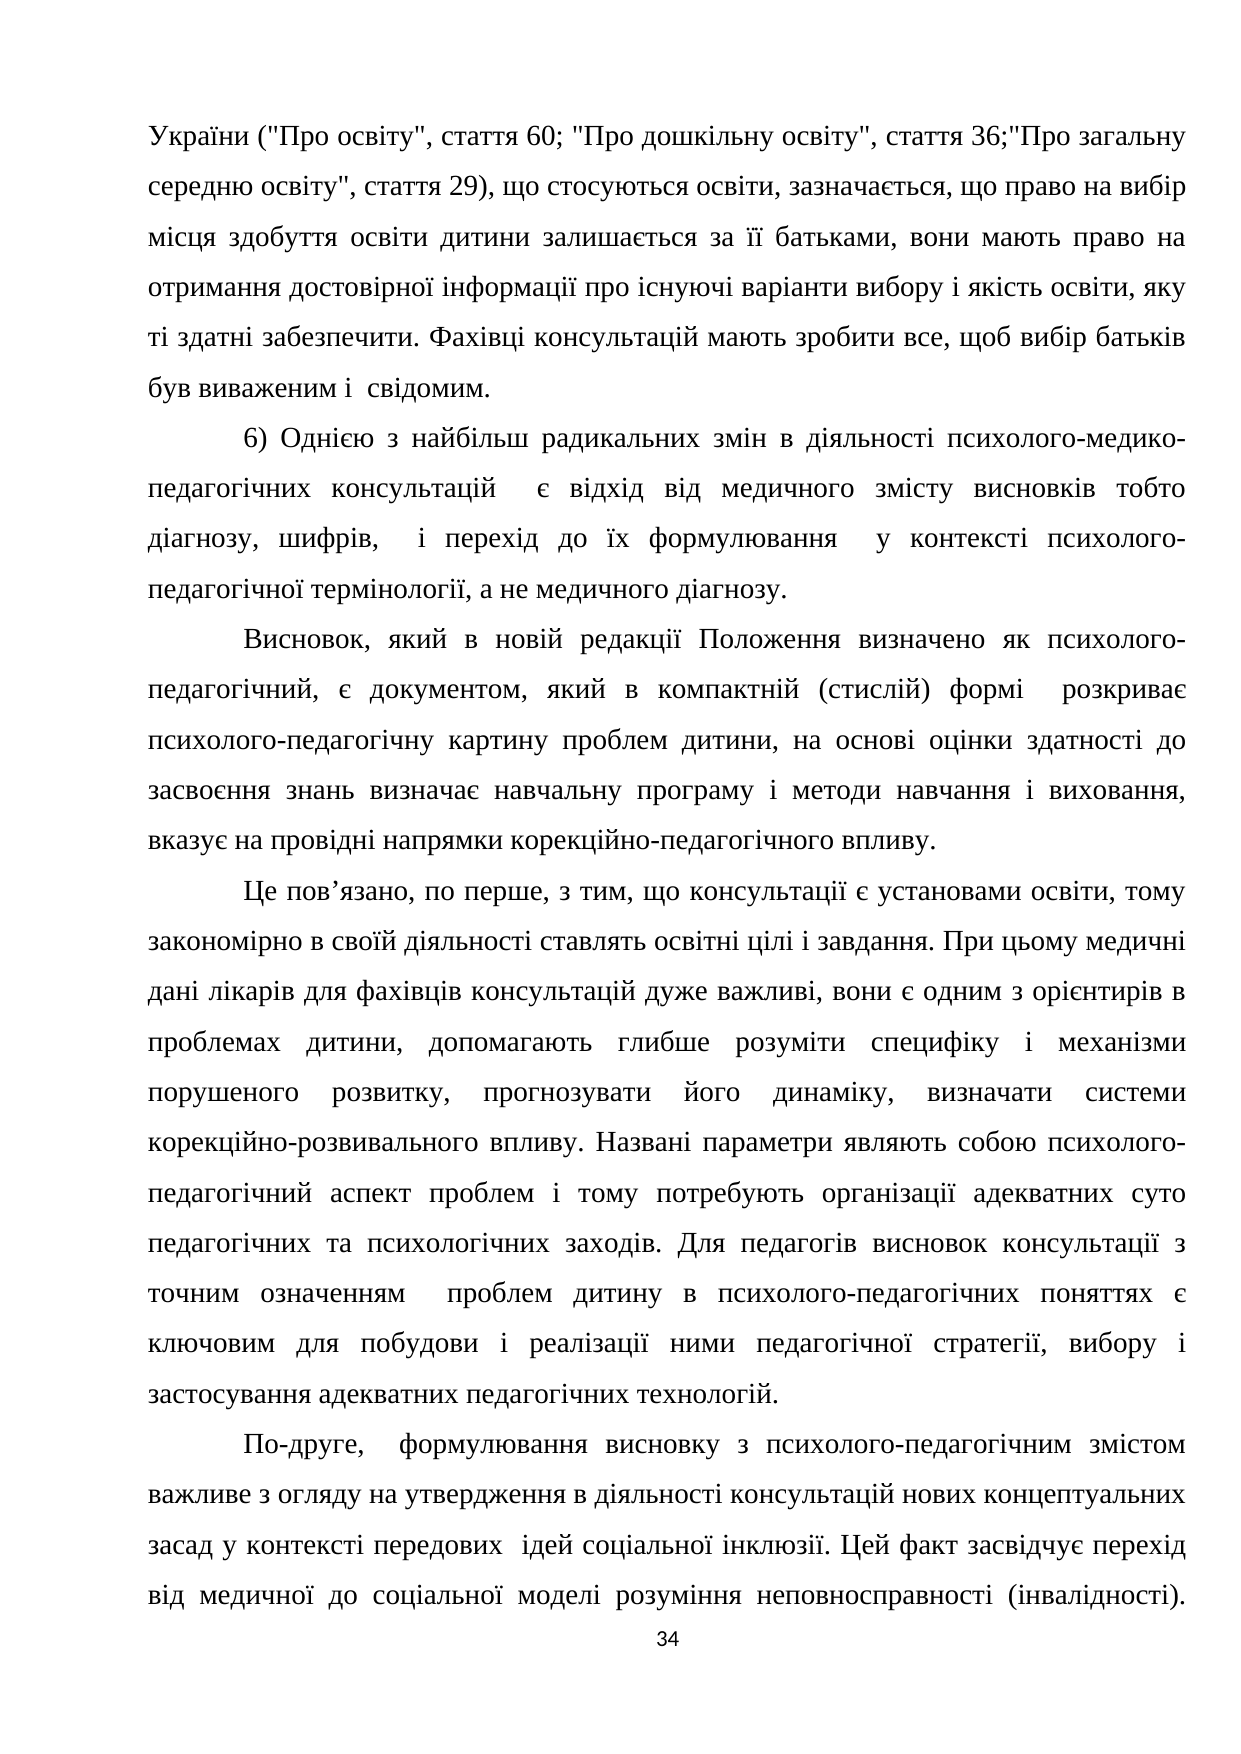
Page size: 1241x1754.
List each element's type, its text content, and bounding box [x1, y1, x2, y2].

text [148, 1426, 1187, 1611]
text Це пов’язано, по перше, з тим, що консультації є установами освіти, тому закономірно в своїй діяльності ставлять освітні цілі і завдання. При цьому медичні дані лікарів для фахівців консультацій дуже важливі, вони є одним з орієнтирів в проблемах дитини, допомагають глибше розуміти специфіку і механізми порушеного розвитку, прогнозувати його динаміку, визначати системи корекційно-розвивального впливу. Названі параметри являють собою психолого-педагогічний аспект проблем і тому потребують організації адекватних суто педагогічних та психологічних заходів. Для педагогів висновок консультації з точним означенням проблем дитину в психолого-педагогічних поняттях є ключовим для побудови і реалізації ними педагогічної стратегії, вибору і застосування адекватних педагогічних технологій. [148, 873, 1187, 1409]
text Висновок, який в новій редакції Положення визначено як психолого-педагогічний, є документом, який в компактній (стислій) формі розкриває психолого-педагогічну картину проблем дитини, на основі оцінки здатності до засвоєння знань визначає навчальну програму і методи навчання і виховання, вказує на провідні напрямки корекційно-педагогічного впливу. [148, 621, 1187, 856]
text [148, 118, 1187, 403]
text 6) Однією з найбільш радикальних змін в діяльності психолого-медико-педагогічних консультацій є відхід від медичного змісту висновків тобто діагнозу, шифрів, і перехід до їх формулювання у контексті психолого-педагогічної термінології, а не медичного діагнозу. [148, 420, 1187, 604]
